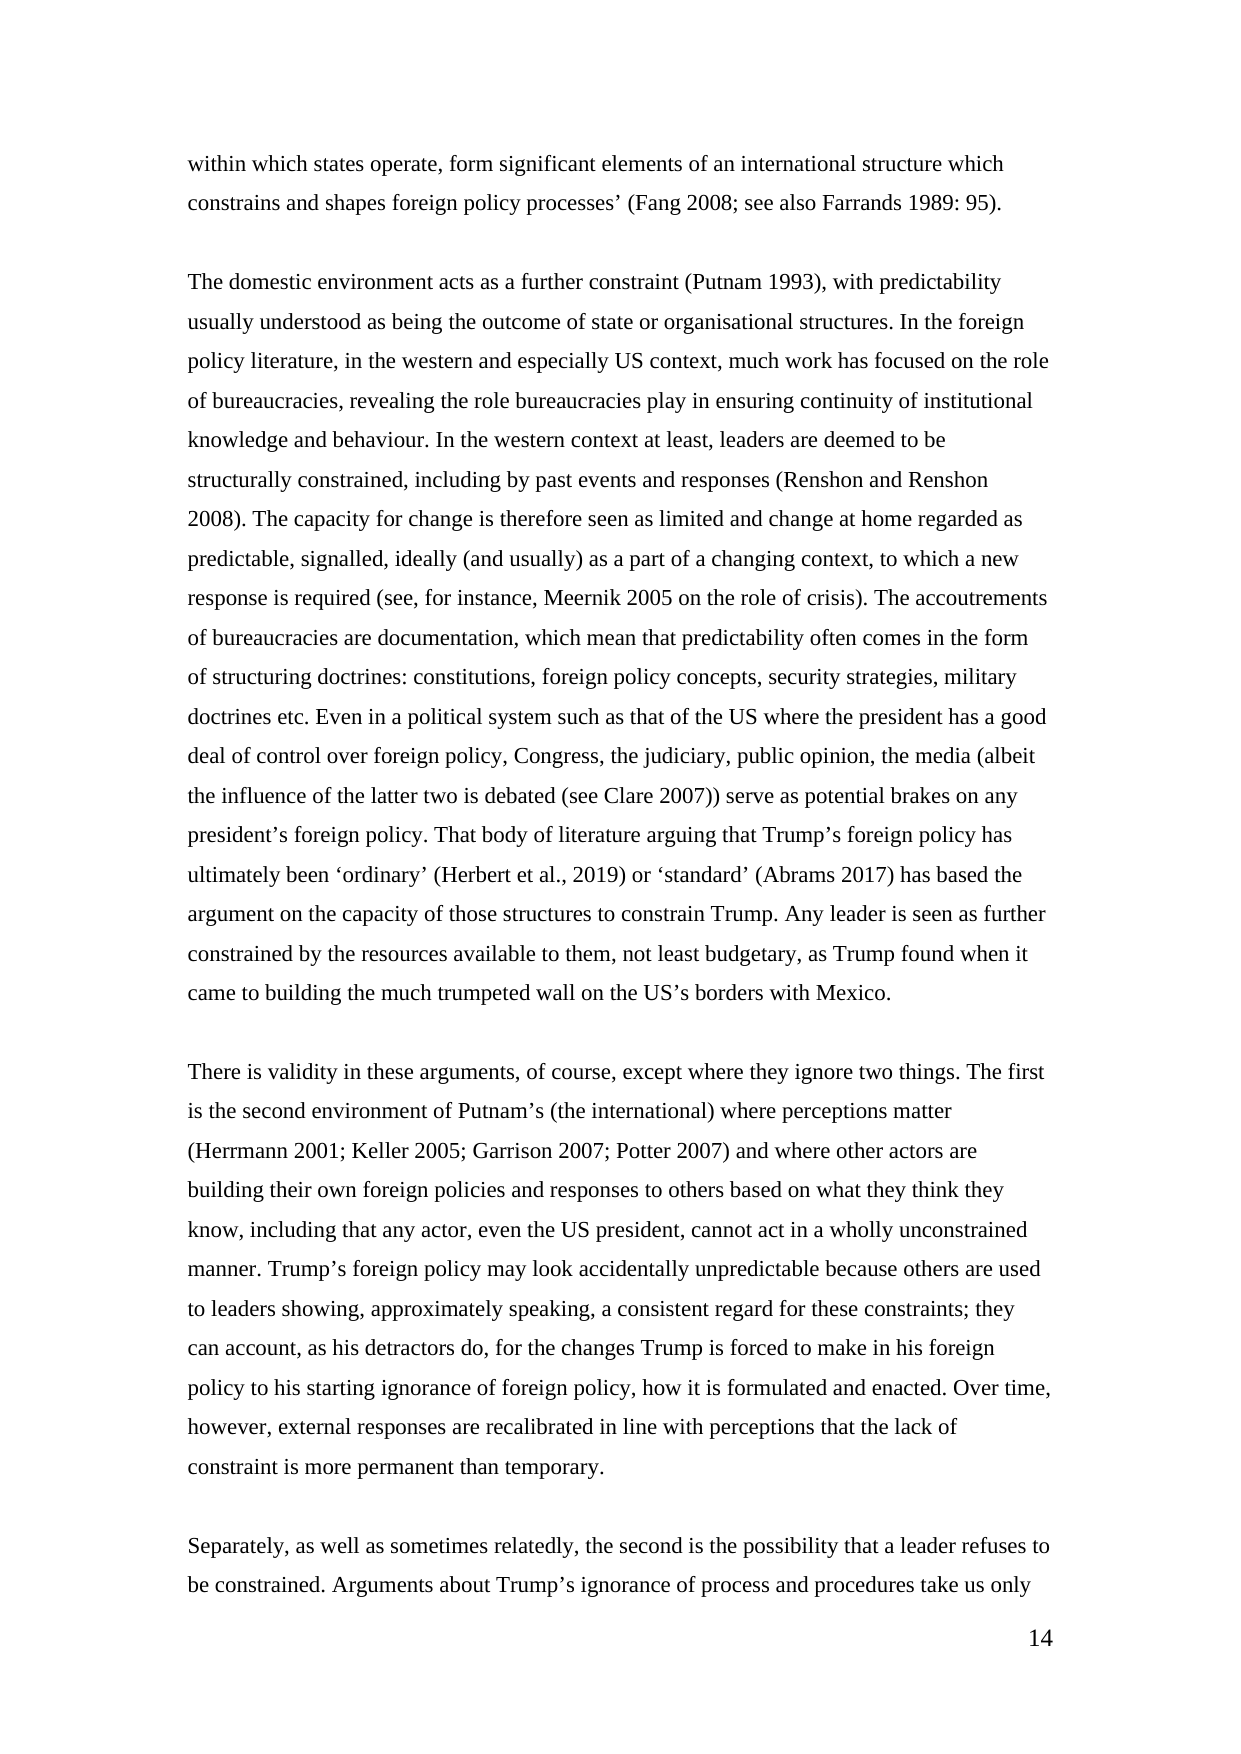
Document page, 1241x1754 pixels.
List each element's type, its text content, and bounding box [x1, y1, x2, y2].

text The domestic environment acts as a further constraint (Putnam 1993), with predictability usually understood as being the outcome of state or organisational structures. In the foreign policy literature, in the western and especially US context, much work has focused on the role of bureaucracies, revealing the role bureaucracies play in ensuring continuity of institutional knowledge and behaviour. In the western context at least, leaders are deemed to be structurally constrained, including by past events and responses (Renshon and Renshon 2008). The capacity for change is therefore seen as limited and change at home regarded as predictable, signalled, ideally (and usually) as a part of a changing context, to which a new response is required (see, for instance, Meernik 2005 on the role of crisis). The accoutrements of bureaucracies are documentation, which mean that predictability often comes in the form of structuring doctrines: constitutions, foreign policy concepts, security strategies, military doctrines etc. Even in a political system such as that of the US where the president has a good deal of control over foreign policy, Congress, the judiciary, public opinion, the media (albeit the influence of the latter two is debated (see Clare 2007)) serve as potential brakes on any president’s foreign policy. That body of literature arguing that Trump’s foreign policy has ultimately been ‘ordinary’ (Herbert et al., 2019) or ‘standard’ (Abrams 2017) has based the argument on the capacity of those structures to constrain Trump. Any leader is seen as further constrained by the resources available to them, not least budgetary, as Trump found when it came to building the much trumpeted wall on the US’s borders with Mexico. [187, 268, 1053, 1005]
text There is validity in these arguments, of course, except where they ignore two things. The first is the second environment of Putnam’s (the international) where perceptions matter (Herrmann 2001; Keller 2005; Garrison 2007; Potter 2007) and where other actors are building their own foreign policies and responses to others based on what they think they know, including that any actor, even the US president, cannot act in a wholly unconstrained manner. Trump’s foreign policy may look accidentally unpredictable because others are used to leaders showing, approximately speaking, a consistent regard for these constraints; they can account, as his detractors do, for the changes Trump is forced to make in his foreign policy to his starting ignorance of foreign policy, how it is formulated and enacted. Over time, however, external responses are recalibrated in line with perceptions that the lack of constraint is more permanent than temporary. [187, 1058, 1053, 1479]
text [187, 1532, 1053, 1598]
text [187, 150, 1053, 216]
